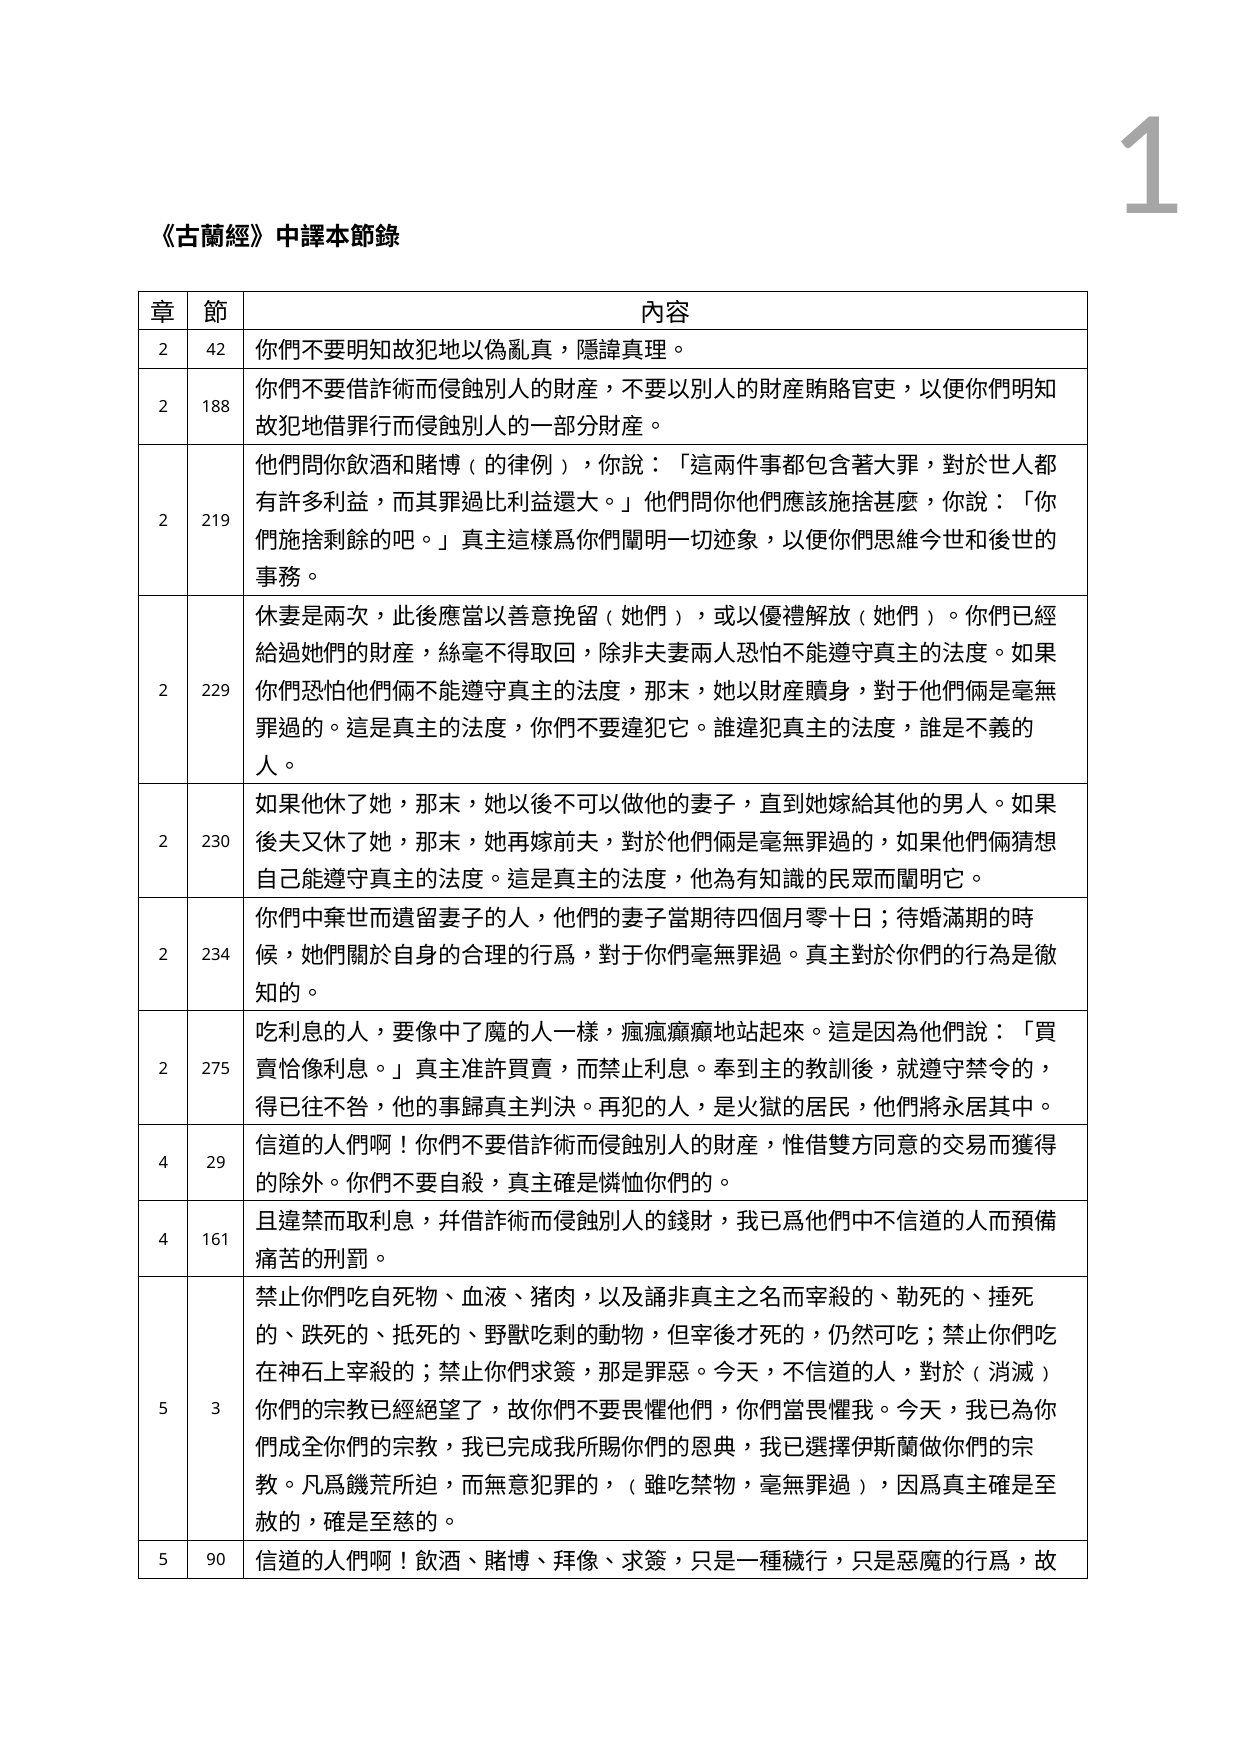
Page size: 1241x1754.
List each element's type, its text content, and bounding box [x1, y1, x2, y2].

table_cell 2 [139, 898, 187, 1010]
table_cell 2 [139, 330, 187, 368]
table_cell 230 [188, 784, 243, 897]
table_cell 休妻是兩次，此後應當以善意挽留﹙她們﹚，或以優禮解放﹙她們﹚。你們已經給過她們的財産，絲毫不得取回，除非夫妻兩人恐怕不能遵守真主的法度。如果你們恐怕他們倆不能遵守真主的法度，那末，她以財産贖身，對于他們倆是毫無罪過的。這是真主的法度，你們不要違犯它。誰違犯真主的法度，誰是不義的人。 [244, 596, 1087, 783]
table_cell 你們不要明知故犯地以偽亂真，隱諱真理。 [244, 330, 1087, 368]
table_cell 吃利息的人，要像中了魔的人一樣，瘋瘋癲癲地站起來。這是因為他們說：「買賣恰像利息。」真主准許買賣，而禁止利息。奉到主的教訓後，就遵守禁令的，得已往不咎，他的事歸真主判決。再犯的人，是火獄的居民，他們將永居其中。 [244, 1011, 1087, 1124]
text 《古蘭經》中譯本節錄 [150, 216, 1090, 253]
table_cell 2 [139, 784, 187, 897]
table_header 內容 [244, 292, 1087, 329]
table_cell 229 [188, 596, 243, 783]
table_cell 禁止你們吃自死物、血液、猪肉，以及誦非真主之名而宰殺的、勒死的、捶死的、跌死的、抵死的、野獸吃剩的動物，但宰後才死的，仍然可吃；禁止你們吃在神石上宰殺的；禁止你們求簽，那是罪惡。今天，不信道的人，對於﹙消滅﹚你們的宗教已經絕望了，故你們不要畏懼他們，你們當畏懼我。今天，我已為你們成全你們的宗教，我已完成我所賜你們的恩典，我已選擇伊斯蘭做你們的宗教。凡爲饑荒所迫，而無意犯罪的，﹙雖吃禁物，毫無罪過﹚，因爲真主確是至赦的，確是至慈的。 [244, 1277, 1087, 1539]
table_header 節 [188, 292, 243, 329]
table_cell 2 [139, 445, 187, 595]
table_cell 161 [188, 1201, 243, 1276]
table_cell 你們中棄世而遺留妻子的人，他們的妻子當期待四個月零十日；待婚滿期的時候，她們關於自身的合理的行爲，對于你們毫無罪過。真主對於你們的行為是徹知的。 [244, 898, 1087, 1010]
table_cell 275 [188, 1011, 243, 1124]
table_cell 42 [188, 330, 243, 368]
table_cell 234 [188, 898, 243, 1010]
table_cell 2 [139, 369, 187, 444]
table_cell 5 [139, 1541, 187, 1578]
table_cell 4 [139, 1201, 187, 1276]
table_cell 且違禁而取利息，幷借詐術而侵蝕別人的錢財，我已爲他們中不信道的人而預備痛苦的刑罰。 [244, 1201, 1087, 1276]
table_header 章 [139, 292, 187, 329]
table_cell 188 [188, 369, 243, 444]
table_cell 29 [188, 1125, 243, 1200]
table_cell 如果他休了她，那末，她以後不可以做他的妻子，直到她嫁給其他的男人。如果後夫又休了她，那末，她再嫁前夫，對於他們倆是毫無罪過的，如果他們倆猜想自己能遵守真主的法度。這是真主的法度，他為有知識的民眾而闡明它。 [244, 784, 1087, 897]
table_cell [244, 1541, 1087, 1578]
table_cell 他們問你飲酒和賭博﹙的律例﹚，你說：「這兩件事都包含著大罪，對於世人都有許多利益，而其罪過比利益還大。」他們問你他們應該施捨甚麼，你說：「你們施捨剩餘的吧。」真主這樣爲你們闡明一切迹象，以便你們思維今世和後世的事務。 [244, 445, 1087, 595]
table_cell 你們不要借詐術而侵蝕別人的財産，不要以別人的財産賄賂官吏，以便你們明知故犯地借罪行而侵蝕別人的一部分財産。 [244, 369, 1087, 444]
table_cell 信道的人們啊！你們不要借詐術而侵蝕別人的財産，惟借雙方同意的交易而獲得的除外。你們不要自殺，真主確是憐恤你們的。 [244, 1125, 1087, 1200]
table_cell 90 [188, 1541, 243, 1578]
table_cell 2 [139, 1011, 187, 1124]
table_cell 2 [139, 596, 187, 783]
table_cell 5 [139, 1277, 187, 1539]
table_cell 3 [188, 1277, 243, 1539]
table_cell 4 [139, 1125, 187, 1200]
table_cell 219 [188, 445, 243, 595]
